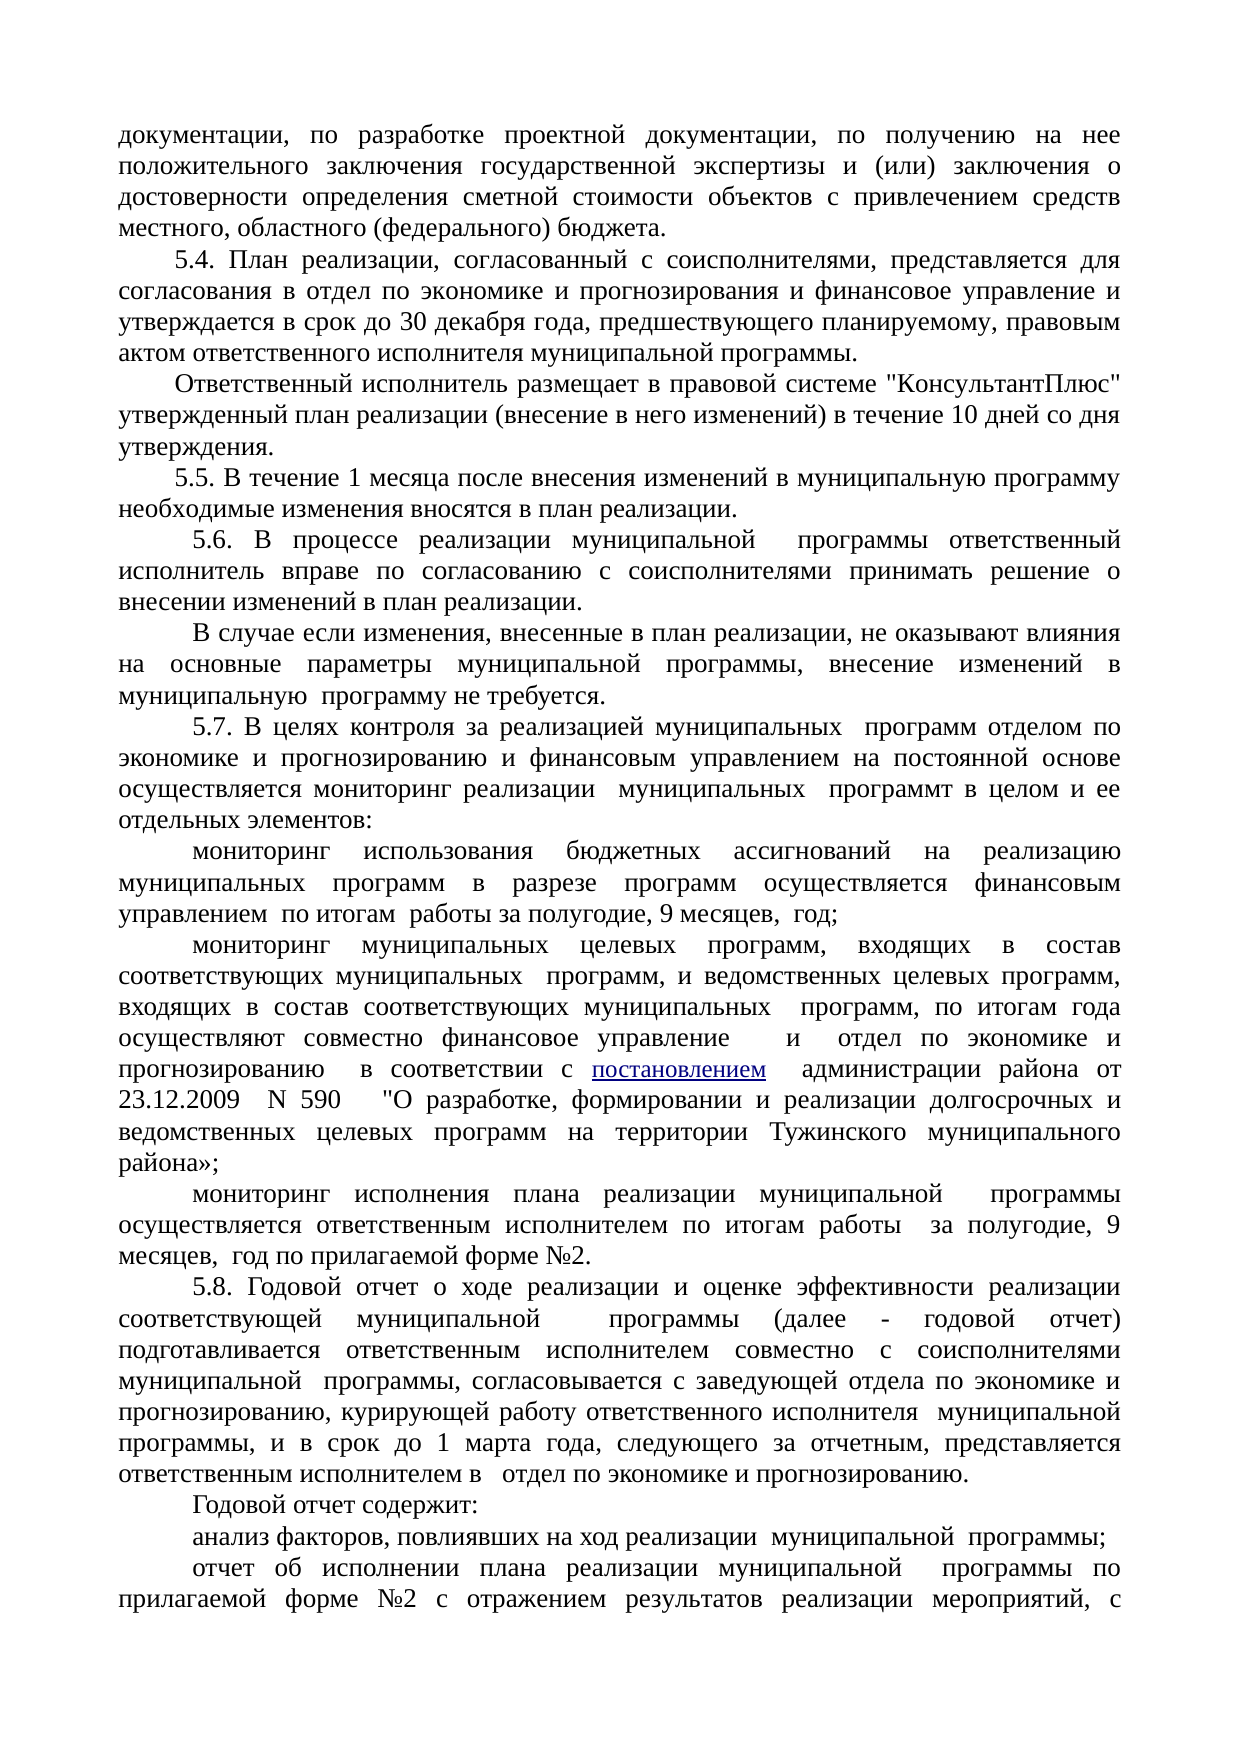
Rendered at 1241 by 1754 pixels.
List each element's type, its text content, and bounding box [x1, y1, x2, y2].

text 5.5. В течение 1 месяца после внесения изменений в муниципальную программу необходимые изменения вносятся в план реализации. [118, 461, 1122, 523]
text 5.8. Годовой отчет о ходе реализации и оценке эффективности реализации соответствующей муниципальной программы (далее - годовой отчет) подготавливается ответственным исполнителем совместно с соисполнителями муниципальной программы, согласовывается с заведующей отдела по экономике и прогнозированию, курирующей работу ответственного исполнителя муниципальной программы, и в срок до 1 марта года, следующего за отчетным, представляется ответственным исполнителем в отдел по экономике и прогнозированию. [118, 1271, 1122, 1488]
text 5.7. В целях контроля за реализацией муниципальных программ отделом по экономике и прогнозированию и финансовым управлением на постоянной основе осуществляется мониторинг реализации муниципальных программт в целом и ее отдельных элементов: [118, 710, 1122, 834]
text 5.6. В процессе реализации муниципальной программы ответственный исполнитель вправе по согласованию с соисполнителями принимать решение о внесении изменений в план реализации. [118, 523, 1122, 616]
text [118, 1551, 1122, 1613]
text 5.4. План реализации, согласованный с соисполнителями, представляется для согласования в отдел по экономике и прогнозирования и финансовое управление и утверждается в срок до 30 декабря года, предшествующего планируемому, правовым актом ответственного исполнителя муниципальной программы. [118, 243, 1122, 367]
text В случае если изменения, внесенные в план реализации, не оказывают влияния на основные параметры муниципальной программы, внесение изменений в муниципальную программу не требуется. [118, 616, 1122, 710]
text Ответственный исполнитель размещает в правовой системе "КонсультантПлюс" утвержденный план реализации (внесение в него изменений) в течение 10 дней со дня утверждения. [118, 367, 1122, 461]
text мониторинг исполнения плана реализации муниципальной программы осуществляется ответственным исполнителем по итогам работы за полугодие, 9 месяцев, год по прилагаемой форме №2. [118, 1177, 1122, 1271]
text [118, 118, 1122, 243]
text мониторинг муниципальных целевых программ, входящих в состав соответствующих муниципальных программ, и ведомственных целевых программ, входящих в состав соответствующих муниципальных программ, по итогам года осуществляют совместно финансовое управление и отдел по экономике и прогнозированию в соответствии с постановлением администрации района от 23.12.2009 N 590 "О разработке, формировании и реализации долгосрочных и ведомственных целевых программ на территории Тужинского муниципального района»; [118, 928, 1122, 1177]
text мониторинг использования бюджетных ассигнований на реализацию муниципальных программ в разрезе программ осуществляется финансовым управлением по итогам работы за полугодие, 9 месяцев, год; [118, 834, 1122, 928]
text Годовой отчет содержит: [118, 1488, 1122, 1520]
text анализ факторов, повлиявших на ход реализации муниципальной программы; [118, 1520, 1122, 1551]
